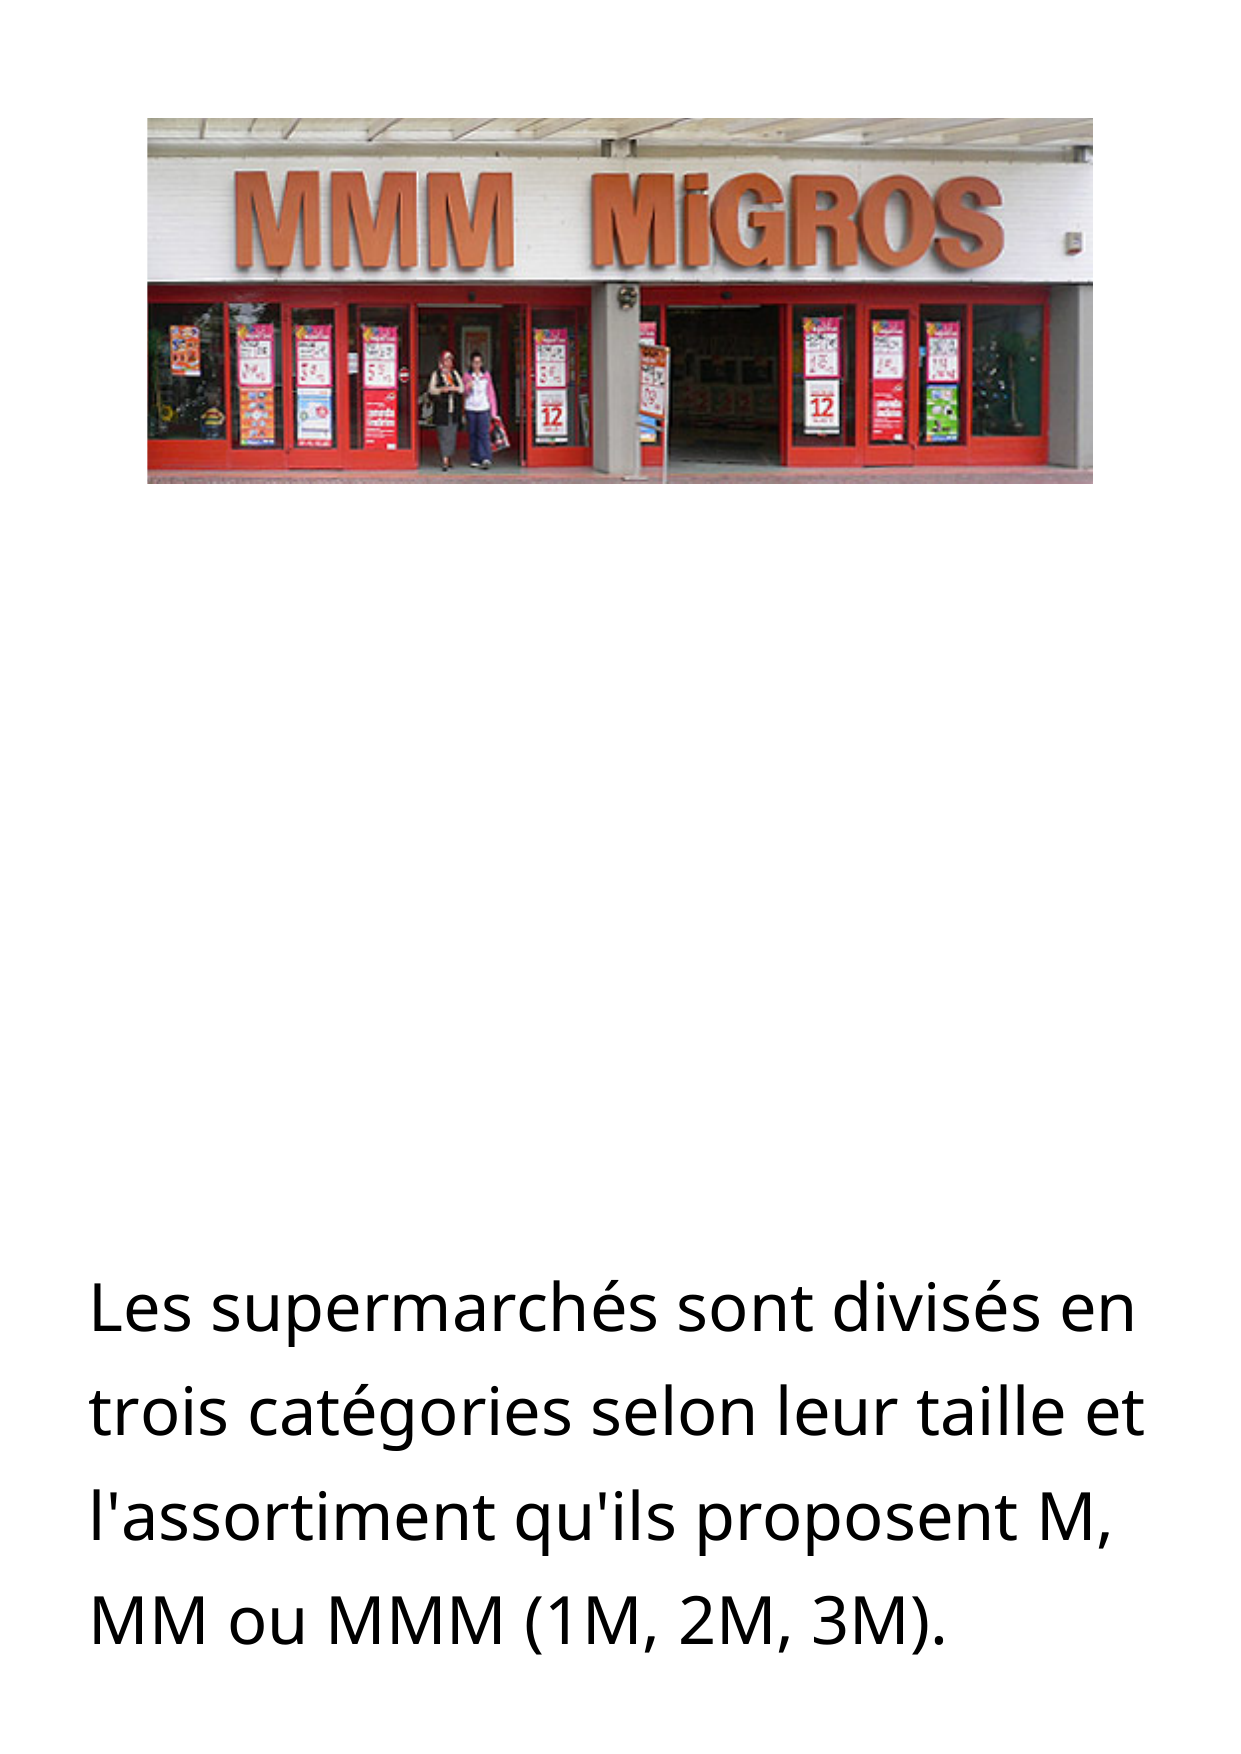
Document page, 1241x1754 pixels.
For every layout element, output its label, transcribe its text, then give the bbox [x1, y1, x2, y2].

picture [147, 118, 1093, 484]
text Les supermarchés sont divisés en trois catégories selon leur taille et l'assortiment qu'ils proposent M, MM ou MMM (1M, 2M, 3M). [89, 1260, 1152, 1664]
